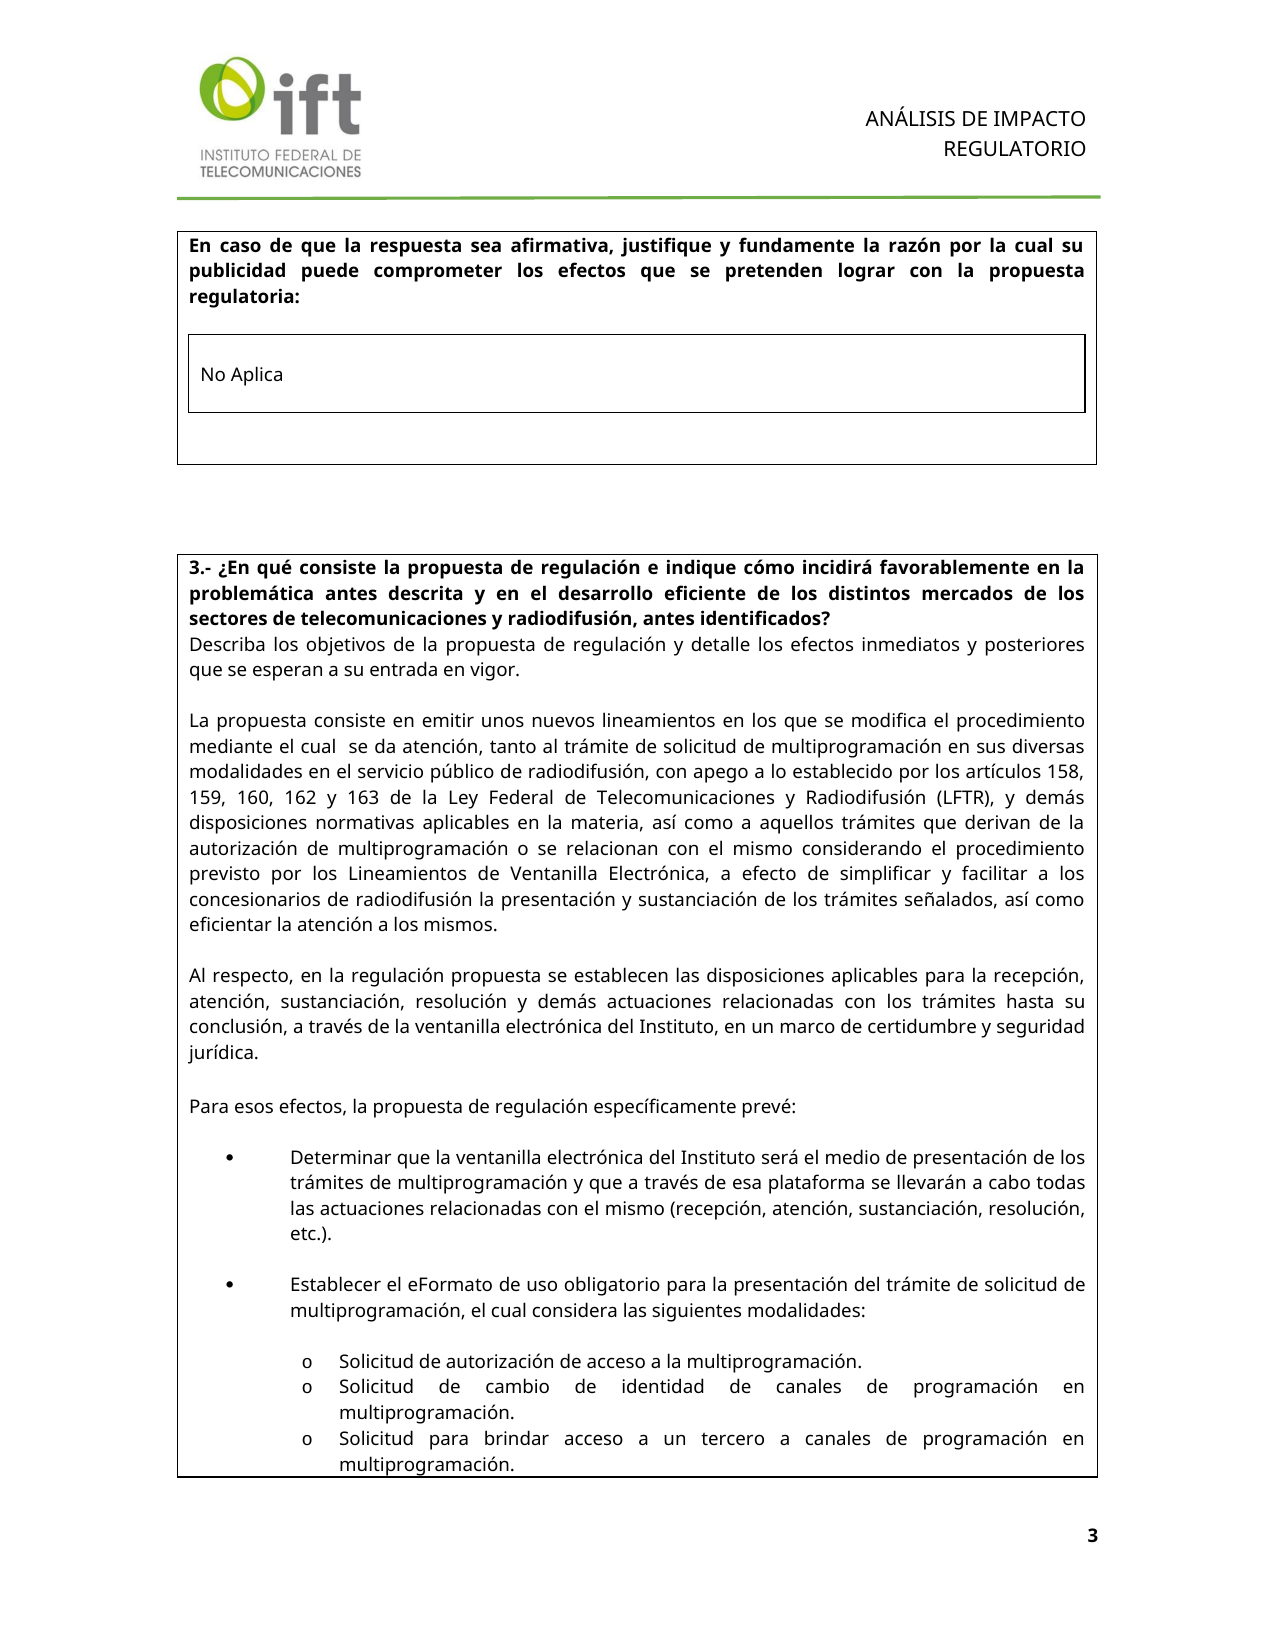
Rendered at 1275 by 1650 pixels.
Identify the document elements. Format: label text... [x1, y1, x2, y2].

picture [177, 52, 390, 196]
